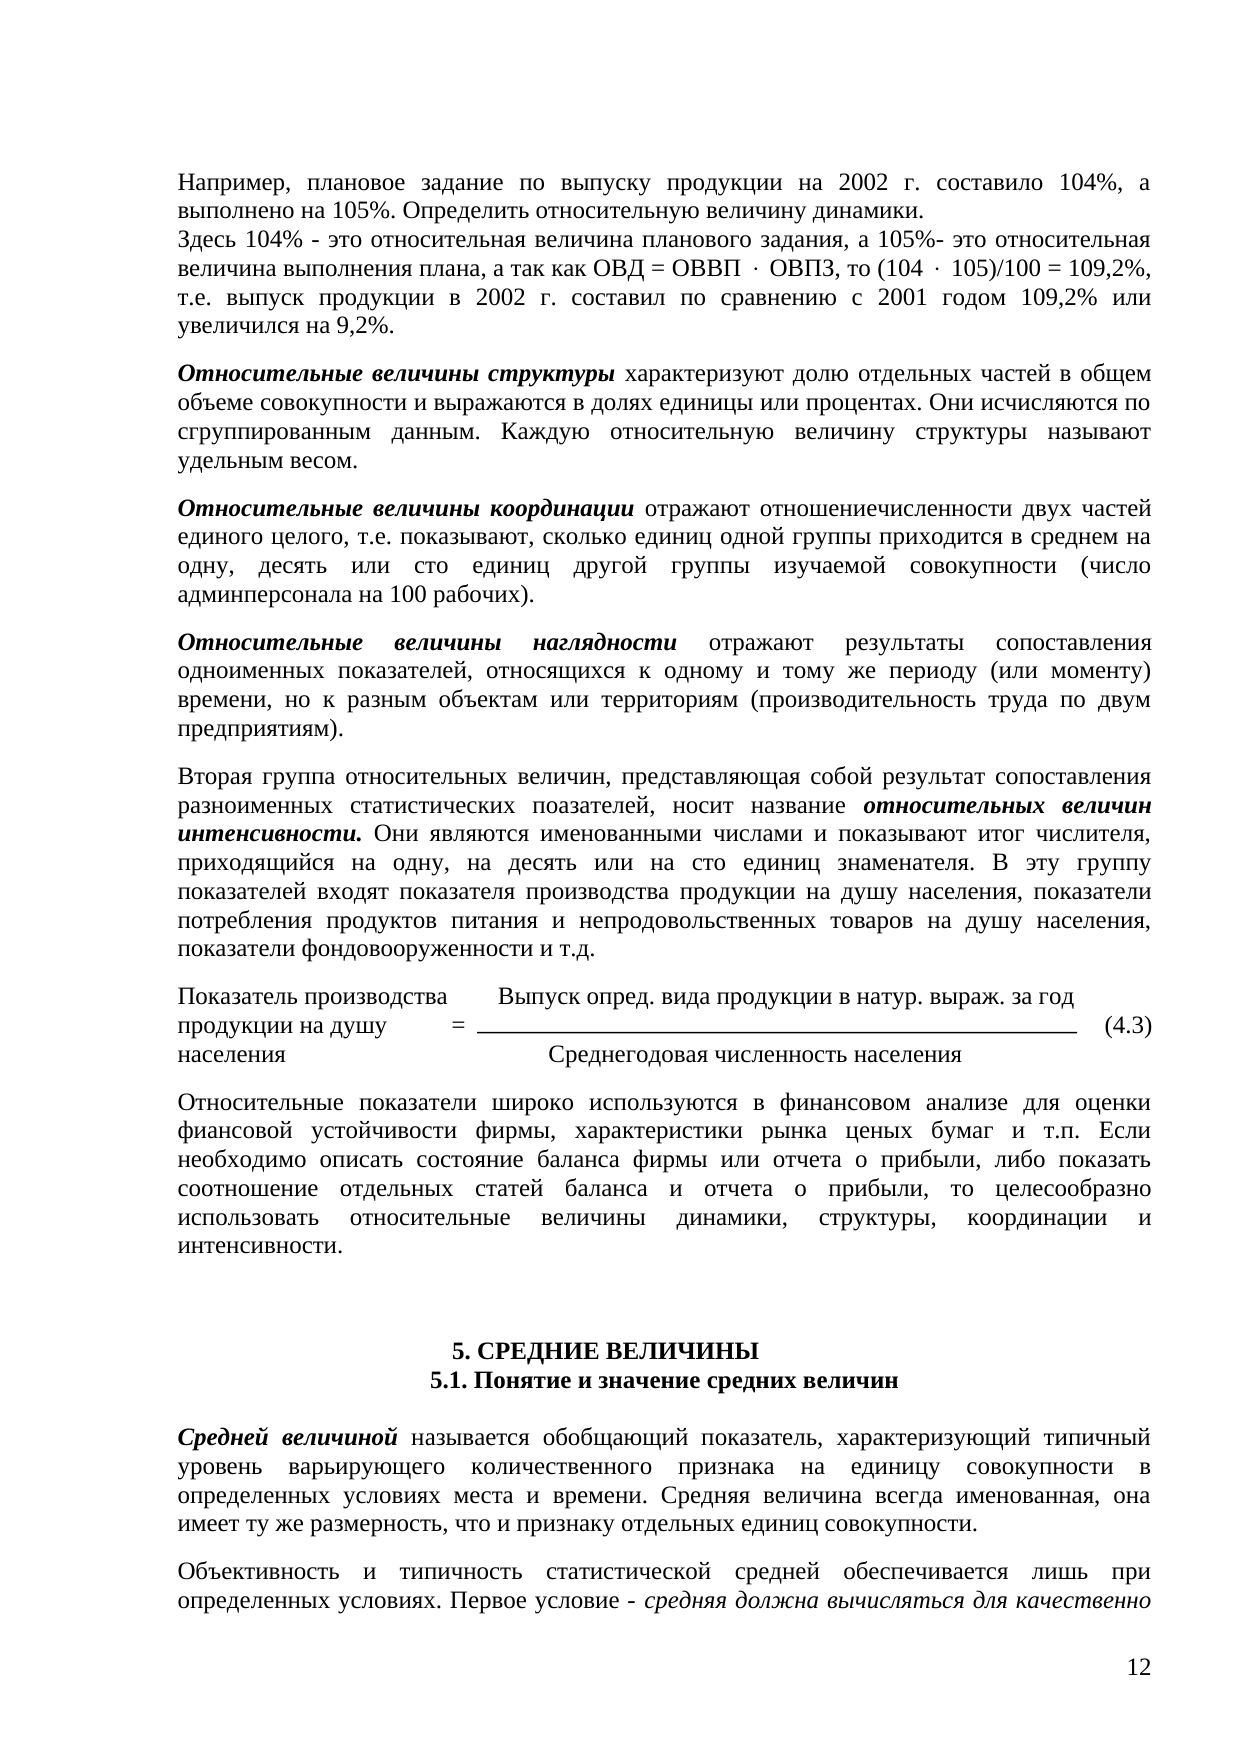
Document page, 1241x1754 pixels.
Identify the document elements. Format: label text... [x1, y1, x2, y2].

text Здесь 104% - это относительная величина планового задания, а 105%- это относительная величина выполнения плана, а так как ОВД = ОВВП ОВПЗ, то (104 105)/100 = 109,2%, т.е. выпуск продукции в 2002 г. составил по сравнению с 2001 годом 109,2% или увеличился на 9,2%. [177, 224, 1152, 339]
text Например, плановое задание по выпуску продукции на 2002 г. составило 104%, а выполнено на 105%. Определить относительную величину динамики. [177, 167, 1152, 224]
text продукции на душу = (4.3) [177, 1010, 1226, 1039]
subtitle 5. Средние величины [177, 1336, 1033, 1365]
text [177, 1556, 1152, 1614]
text Средней величиной называется обобщающий показатель, характеризующий типичный уровень варьирующего количественного признака на единицу совокупности в определенных условиях места и времени. Средняя величина всегда именованная, она имеет ту же размерность, что и признаку отдельных единиц совокупности. [177, 1422, 1152, 1537]
text Вторая группа относительных величин, представляющая собой результат сопоставления разноименных статистических поазателей, носит название относительных величин интенсивности. Они являются именованными числами и показывают итог числителя, приходящийся на одну, на десять или на сто единиц знаменателя. В эту группу показателей входят показателя производства продукции на душу населения, показатели потребления продуктов питания и непродовольственных товаров на душу населения, показатели фондовооруженности и т.д. [177, 761, 1152, 962]
text Относительные величины структуры характеризуют долю отдельных частей в общем объеме совокупности и выражаются в долях единицы или процентах. Они исчисляются по сгруппированным данным. Каждую относительную величину структуры называют удельным весом. [177, 358, 1152, 473]
text Показатель производства Выпуск опред. вида продукции в натур. выраж. за год [177, 981, 1226, 1010]
text Относительные величины наглядности отражают результаты сопоставления одноименных показателей, относящихся к одному и тому же периоду (или моменту) времени, но к разным объектам или территориям (производительность труда по двум предприятиям). [177, 627, 1152, 742]
text населения Среднегодовая численность населения [177, 1039, 1226, 1068]
text Относительные показатели широко используются в финансовом анализе для оценки фиансовой устойчивости фирмы, характеристики рынка ценых бумаг и т.п. Если необходимо описать состояние баланса фирмы или отчета о прибыли, либо показать соотношение отдельных статей баланса и отчета о прибыли, то целесообразно использовать относительные величины динамики, структуры, координации и интенсивности. [177, 1087, 1152, 1259]
text Относительные величины координации отражают отношениечисленности двух частей единого целого, т.е. показывают, сколько единиц одной группы приходится в среднем на одну, десять или сто единиц другой группы изучаемой совокупности (число админперсонала на 100 рабочих). [177, 493, 1152, 608]
text 5.1. Понятие и значение средних величин [177, 1365, 1152, 1393]
